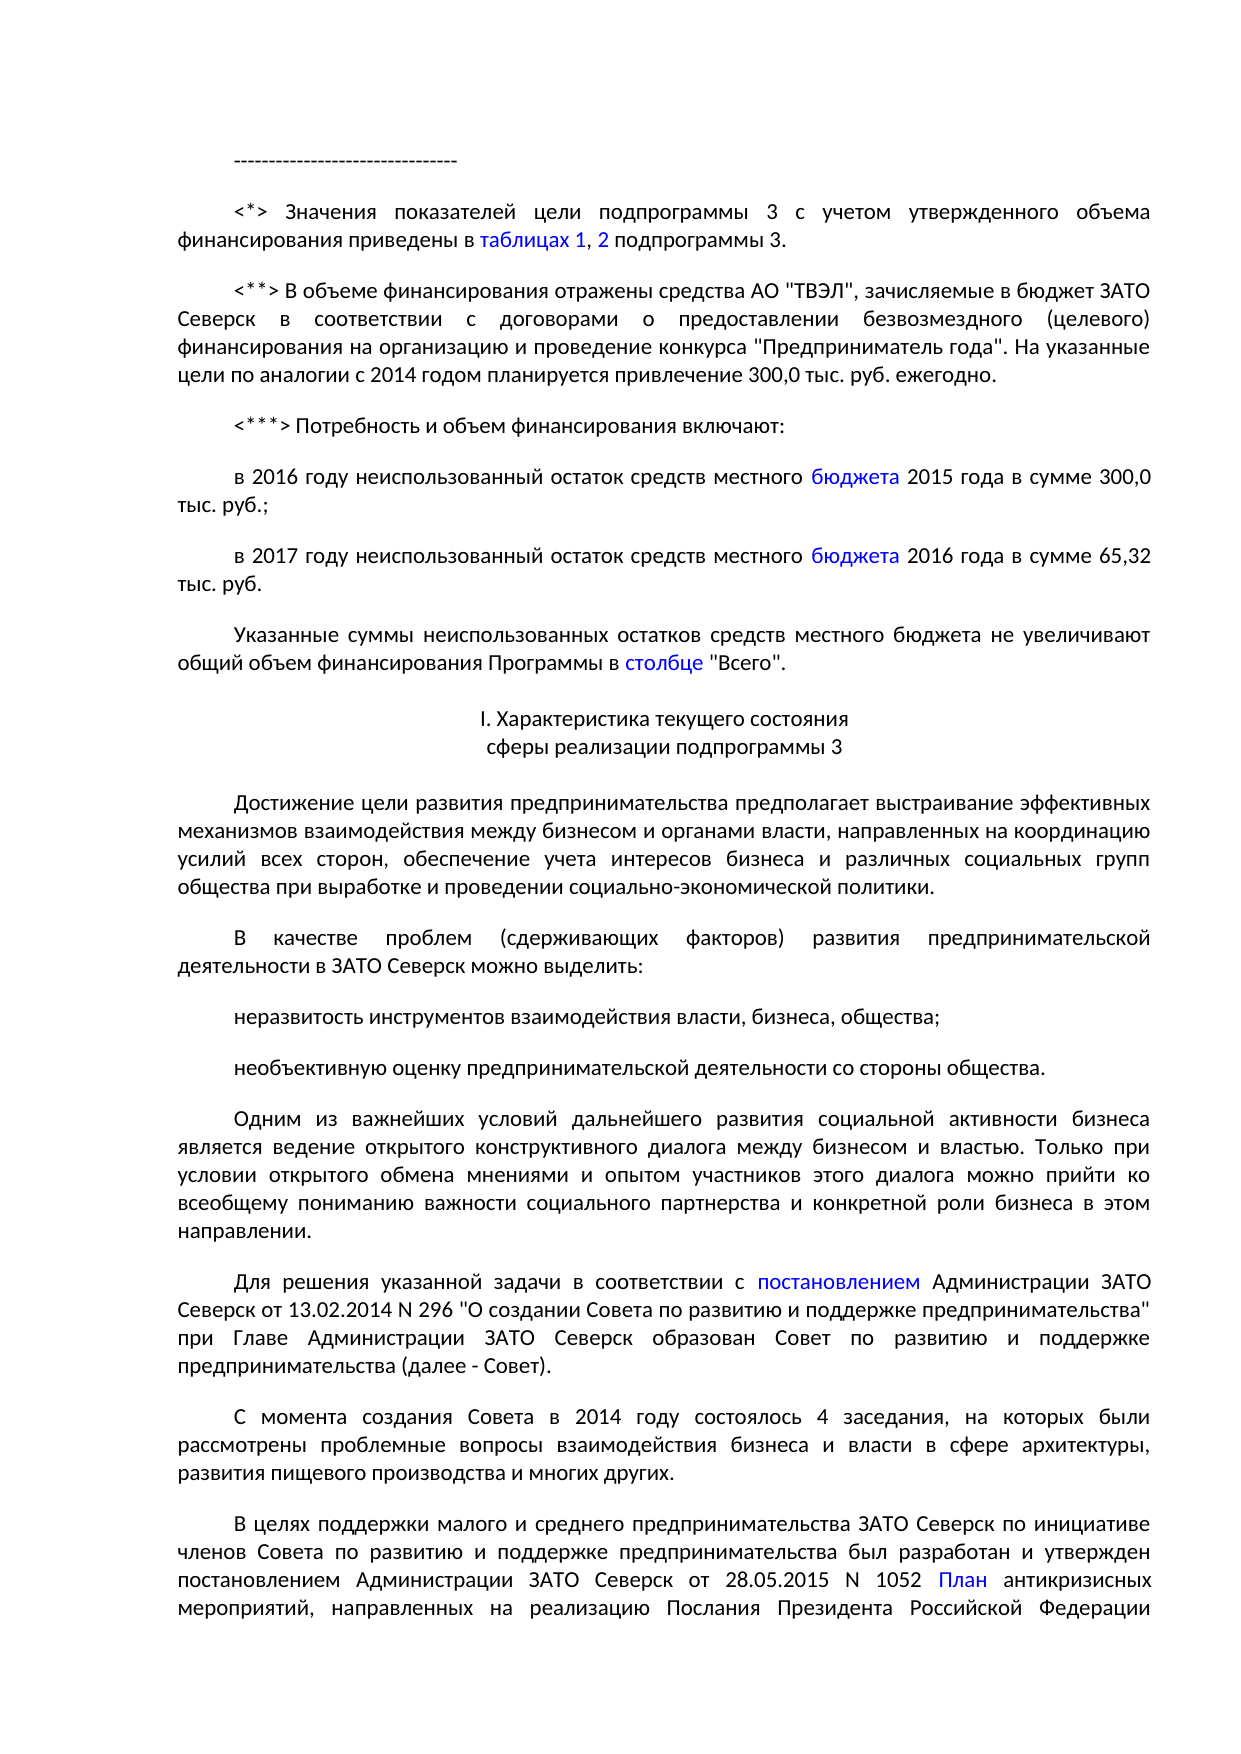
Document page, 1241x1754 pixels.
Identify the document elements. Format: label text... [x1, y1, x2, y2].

text сферы реализации подпрограммы 3 [177, 732, 1152, 760]
text <*> Значения показателей цели подпрограммы 3 с учетом утвержденного объема финансирования приведены в таблицах 1, 2 подпрограммы 3. [177, 197, 1152, 253]
text <**> В объеме финансирования отражены средства АО "ТВЭЛ", зачисляемые в бюджет ЗАТО Северск в соответствии с договорами о предоставлении безвозмездного (целевого) финансирования на организацию и проведение конкурса "Предприниматель года". На указанные цели по аналогии с 2014 годом планируется привлечение 300,0 тыс. руб. ежегодно. [177, 276, 1152, 388]
text Достижение цели развития предпринимательства предполагает выстраивание эффективных механизмов взаимодействия между бизнесом и органами власти, направленных на координацию усилий всех сторон, обеспечение учета интересов бизнеса и различных социальных групп общества при выработке и проведении социально-экономической политики. [177, 788, 1152, 900]
text С момента создания Совета в 2014 году состоялось 4 заседания, на которых были рассмотрены проблемные вопросы взаимодействия бизнеса и власти в сфере архитектуры, развития пищевого производства и многих других. [177, 1402, 1152, 1486]
text <***> Потребность и объем финансирования включают: [177, 411, 1152, 439]
text неразвитость инструментов взаимодействия власти, бизнеса, общества; [177, 1002, 1152, 1030]
text необъективную оценку предпринимательской деятельности со стороны общества. [177, 1053, 1152, 1081]
text -------------------------------- [177, 146, 1152, 174]
text Для решения указанной задачи в соответствии с постановлением Администрации ЗАТО Северск от 13.02.2014 N 296 "О создании Совета по развитию и поддержке предпринимательства" при Главе Администрации ЗАТО Северск образован Совет по развитию и поддержке предпринимательства (далее - Совет). [177, 1267, 1152, 1379]
text В качестве проблем (сдерживающих факторов) развития предпринимательской деятельности в ЗАТО Северск можно выделить: [177, 923, 1152, 979]
text Указанные суммы неиспользованных остатков средств местного бюджета не увеличивают общий объем финансирования Программы в столбце "Всего". [177, 620, 1152, 676]
text I. Характеристика текущего состояния [177, 704, 1152, 732]
text Одним из важнейших условий дальнейшего развития социальной активности бизнеса является ведение открытого конструктивного диалога между бизнесом и властью. Только при условии открытого обмена мнениями и опытом участников этого диалога можно прийти ко всеобщему пониманию важности социального партнерства и конкретной роли бизнеса в этом направлении. [177, 1104, 1152, 1244]
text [177, 1509, 1152, 1621]
text в 2017 году неиспользованный остаток средств местного бюджета 2016 года в сумме 65,32 тыс. руб. [177, 541, 1152, 597]
text в 2016 году неиспользованный остаток средств местного бюджета 2015 года в сумме 300,0 тыс. руб.; [177, 462, 1152, 518]
